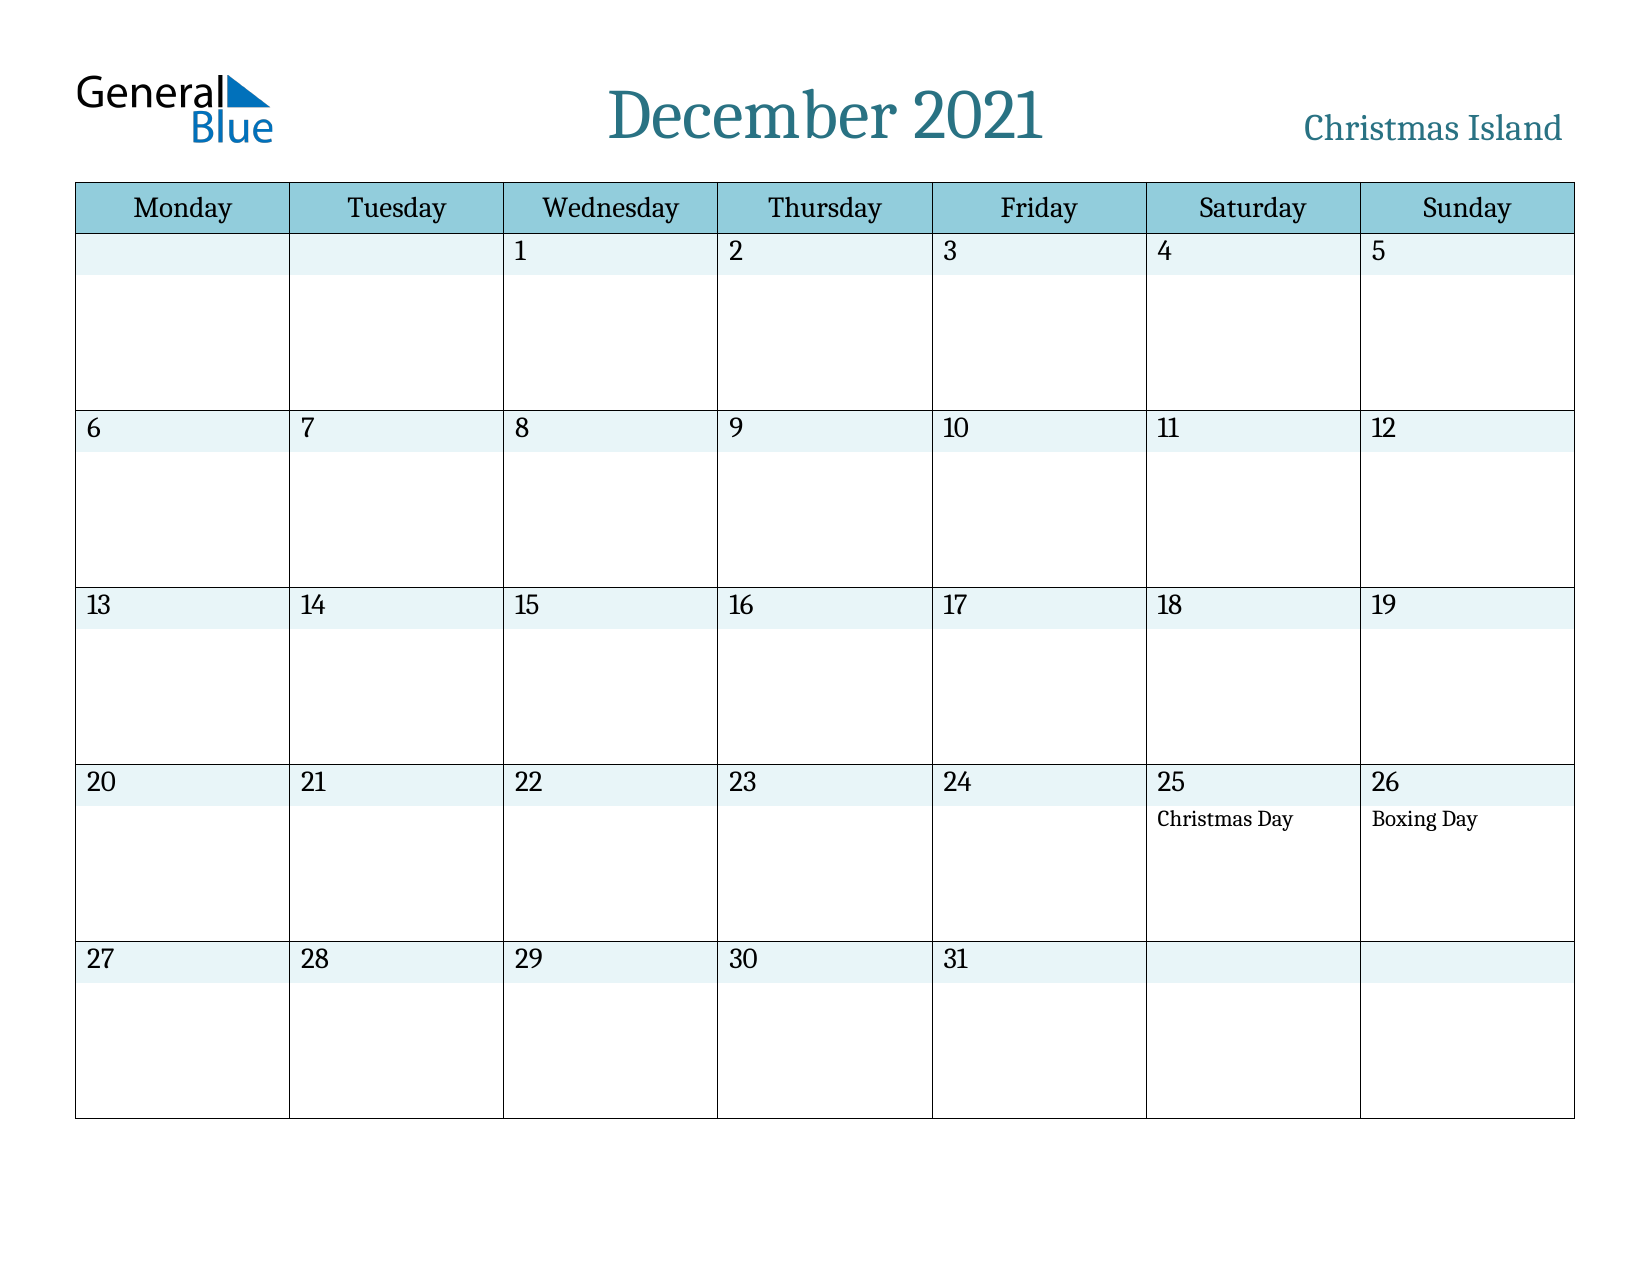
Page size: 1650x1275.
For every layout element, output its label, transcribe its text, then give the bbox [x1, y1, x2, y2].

table_cell [290, 234, 503, 275]
table_cell 24 [933, 765, 1146, 806]
table_cell [1147, 452, 1360, 587]
table_cell Christmas Day [1147, 806, 1360, 941]
table_cell [718, 452, 932, 587]
table_cell [1147, 275, 1360, 410]
table_cell Monday [76, 183, 289, 233]
table_cell [76, 275, 289, 410]
table_cell [933, 629, 1146, 764]
table_cell [933, 452, 1146, 587]
table_cell 1 [504, 234, 717, 275]
table_cell [718, 629, 932, 764]
table_cell 18 [1147, 588, 1360, 629]
table_cell 17 [933, 588, 1146, 629]
table_cell [504, 275, 717, 410]
table_cell Wednesday [504, 183, 717, 233]
table_cell [933, 983, 1146, 1118]
table_cell [1361, 275, 1574, 410]
table_cell 23 [718, 765, 932, 806]
table_cell 6 [76, 411, 289, 452]
table_cell 4 [1147, 234, 1360, 275]
table_cell [290, 275, 503, 410]
table_cell 27 [76, 942, 289, 983]
table_cell 20 [76, 765, 289, 806]
table_cell [933, 275, 1146, 410]
table_cell 31 [933, 942, 1146, 983]
table_cell [290, 452, 503, 587]
picture [77, 75, 273, 143]
table_cell [1147, 983, 1360, 1118]
table_cell [1147, 629, 1360, 764]
table_cell 12 [1361, 411, 1574, 452]
table_cell [76, 452, 289, 587]
table_cell Friday [933, 183, 1146, 233]
table_cell 14 [290, 588, 503, 629]
table_cell [290, 629, 503, 764]
table_cell 5 [1361, 234, 1574, 275]
table_cell 13 [76, 588, 289, 629]
table_cell 3 [933, 234, 1146, 275]
table_header [76, 75, 503, 182]
table_cell [504, 629, 717, 764]
table_cell Saturday [1147, 183, 1360, 233]
table_cell 28 [290, 942, 503, 983]
table_header December 2021 [504, 75, 1146, 182]
table_cell Boxing Day [1361, 806, 1574, 941]
table_cell Sunday [1361, 183, 1574, 233]
table_cell [1361, 942, 1574, 983]
table_cell [290, 806, 503, 941]
table_cell 30 [718, 942, 932, 983]
table_cell 26 [1361, 765, 1574, 806]
table_cell [718, 275, 932, 410]
table_cell [504, 806, 717, 941]
table_cell [76, 983, 289, 1118]
table_cell 21 [290, 765, 503, 806]
table_cell 22 [504, 765, 717, 806]
table_cell [718, 983, 932, 1118]
table_cell [933, 806, 1146, 941]
table_cell [504, 452, 717, 587]
table_cell [1361, 452, 1574, 587]
table_cell [1361, 629, 1574, 764]
table_cell 19 [1361, 588, 1574, 629]
table_cell 7 [290, 411, 503, 452]
table_cell [290, 983, 503, 1118]
table_cell 8 [504, 411, 717, 452]
table_cell 2 [718, 234, 932, 275]
table_header Christmas Island [1146, 75, 1574, 182]
table_cell 9 [718, 411, 932, 452]
table_cell 16 [718, 588, 932, 629]
table_cell Tuesday [290, 183, 503, 233]
table_cell [76, 234, 289, 275]
table_cell 29 [504, 942, 717, 983]
table_cell 15 [504, 588, 717, 629]
table_cell Thursday [718, 183, 932, 233]
table_cell 10 [933, 411, 1146, 452]
table_cell [504, 983, 717, 1118]
table_cell [76, 629, 289, 764]
table_cell [76, 806, 289, 941]
table_cell 25 [1147, 765, 1360, 806]
table_cell 11 [1147, 411, 1360, 452]
table_cell [1147, 942, 1360, 983]
table_cell [1361, 983, 1574, 1118]
table_cell [718, 806, 932, 941]
